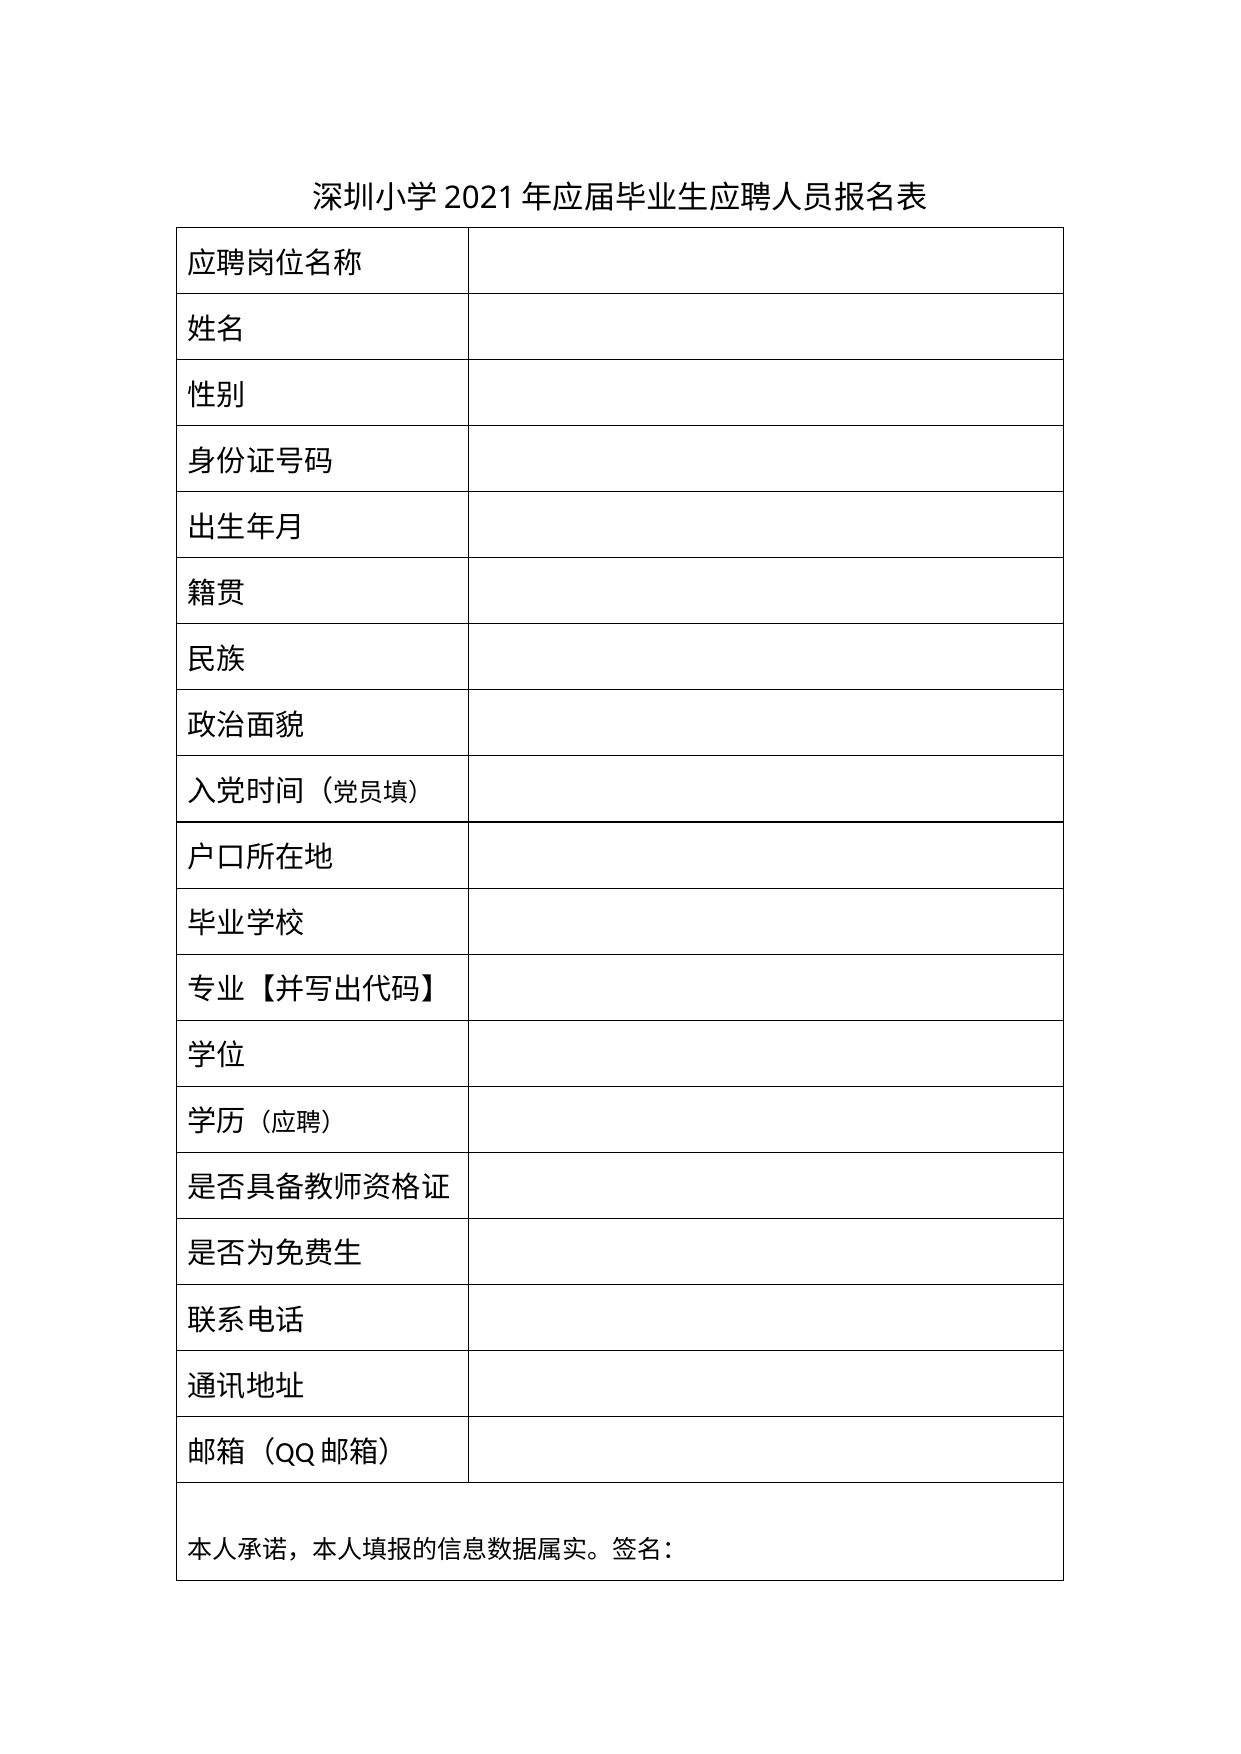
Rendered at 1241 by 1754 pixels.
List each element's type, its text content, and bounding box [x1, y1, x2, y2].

table_cell 姓名 [177, 294, 468, 359]
table_cell [469, 889, 1063, 953]
table_cell 是否为免费生 [177, 1219, 468, 1284]
table_header [469, 228, 1063, 293]
table_cell 性别 [177, 360, 468, 425]
table_cell 通讯地址 [177, 1351, 468, 1416]
table_cell 学位 [177, 1021, 468, 1086]
table_cell [469, 360, 1063, 425]
table_cell [469, 294, 1063, 359]
table_cell [469, 690, 1063, 755]
table_cell 民族 [177, 624, 468, 689]
table_cell 联系电话 [177, 1285, 468, 1350]
table_cell [469, 955, 1063, 1019]
table_cell [469, 1153, 1063, 1218]
table_cell [469, 756, 1063, 821]
table_header 应聘岗位名称 [177, 228, 468, 293]
table_cell 学历（应聘） [177, 1087, 468, 1152]
table_cell 专业【并写出代码】 [177, 955, 468, 1019]
table_cell 入党时间（党员填） [177, 756, 468, 821]
table_cell [469, 1351, 1063, 1416]
table_cell [469, 1285, 1063, 1350]
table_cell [177, 1483, 1063, 1580]
table_cell [469, 1021, 1063, 1086]
table_cell 毕业学校 [177, 889, 468, 953]
table_cell [469, 492, 1063, 557]
table_cell 户口所在地 [177, 823, 468, 887]
table_cell 邮箱（QQ邮箱） [177, 1417, 468, 1482]
table_cell [469, 1219, 1063, 1284]
text 深圳小学2021年应届毕业生应聘人员报名表 [187, 162, 1053, 227]
table_cell [469, 1087, 1063, 1152]
table_cell 身份证号码 [177, 426, 468, 491]
table_cell 出生年月 [177, 492, 468, 557]
table_cell 是否具备教师资格证 [177, 1153, 468, 1218]
table_cell 籍贯 [177, 558, 468, 623]
table_cell [469, 558, 1063, 623]
table_cell [469, 624, 1063, 689]
table_cell [469, 823, 1063, 887]
table_cell 政治面貌 [177, 690, 468, 755]
table_cell [469, 1417, 1063, 1482]
table_cell [469, 426, 1063, 491]
